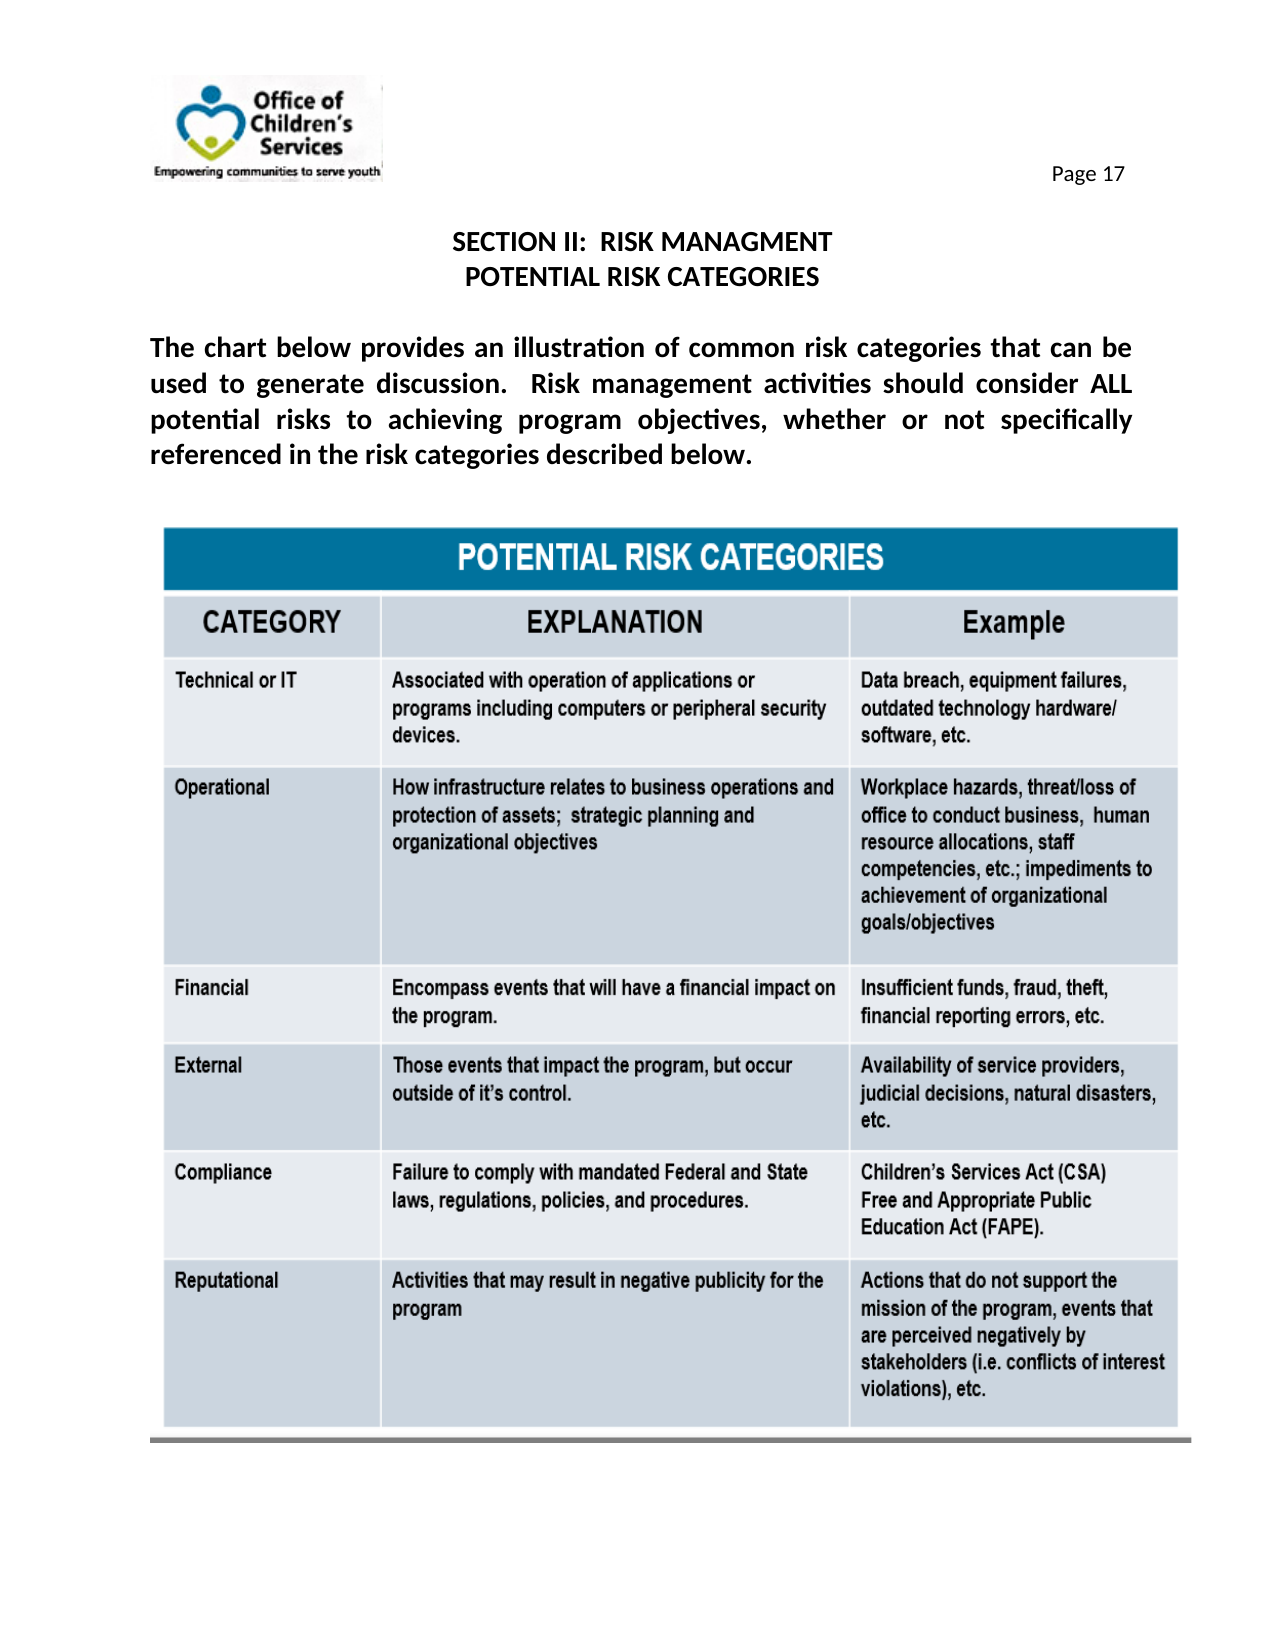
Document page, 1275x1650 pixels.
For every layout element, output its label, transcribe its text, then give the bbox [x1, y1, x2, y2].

picture [150, 522, 1192, 1443]
text SECTION II: RISK MANAGMENT [150, 223, 1134, 258]
text POTENTIAL RISK CATEGORIES [150, 258, 1134, 294]
text The chart below provides an illustration of common risk categories that can be used to generate discussion. Risk management activities should consider ALL potential risks to achieving program objectives, whether or not specifically referenced in the risk categories described below. [150, 329, 1134, 472]
picture [150, 75, 383, 182]
